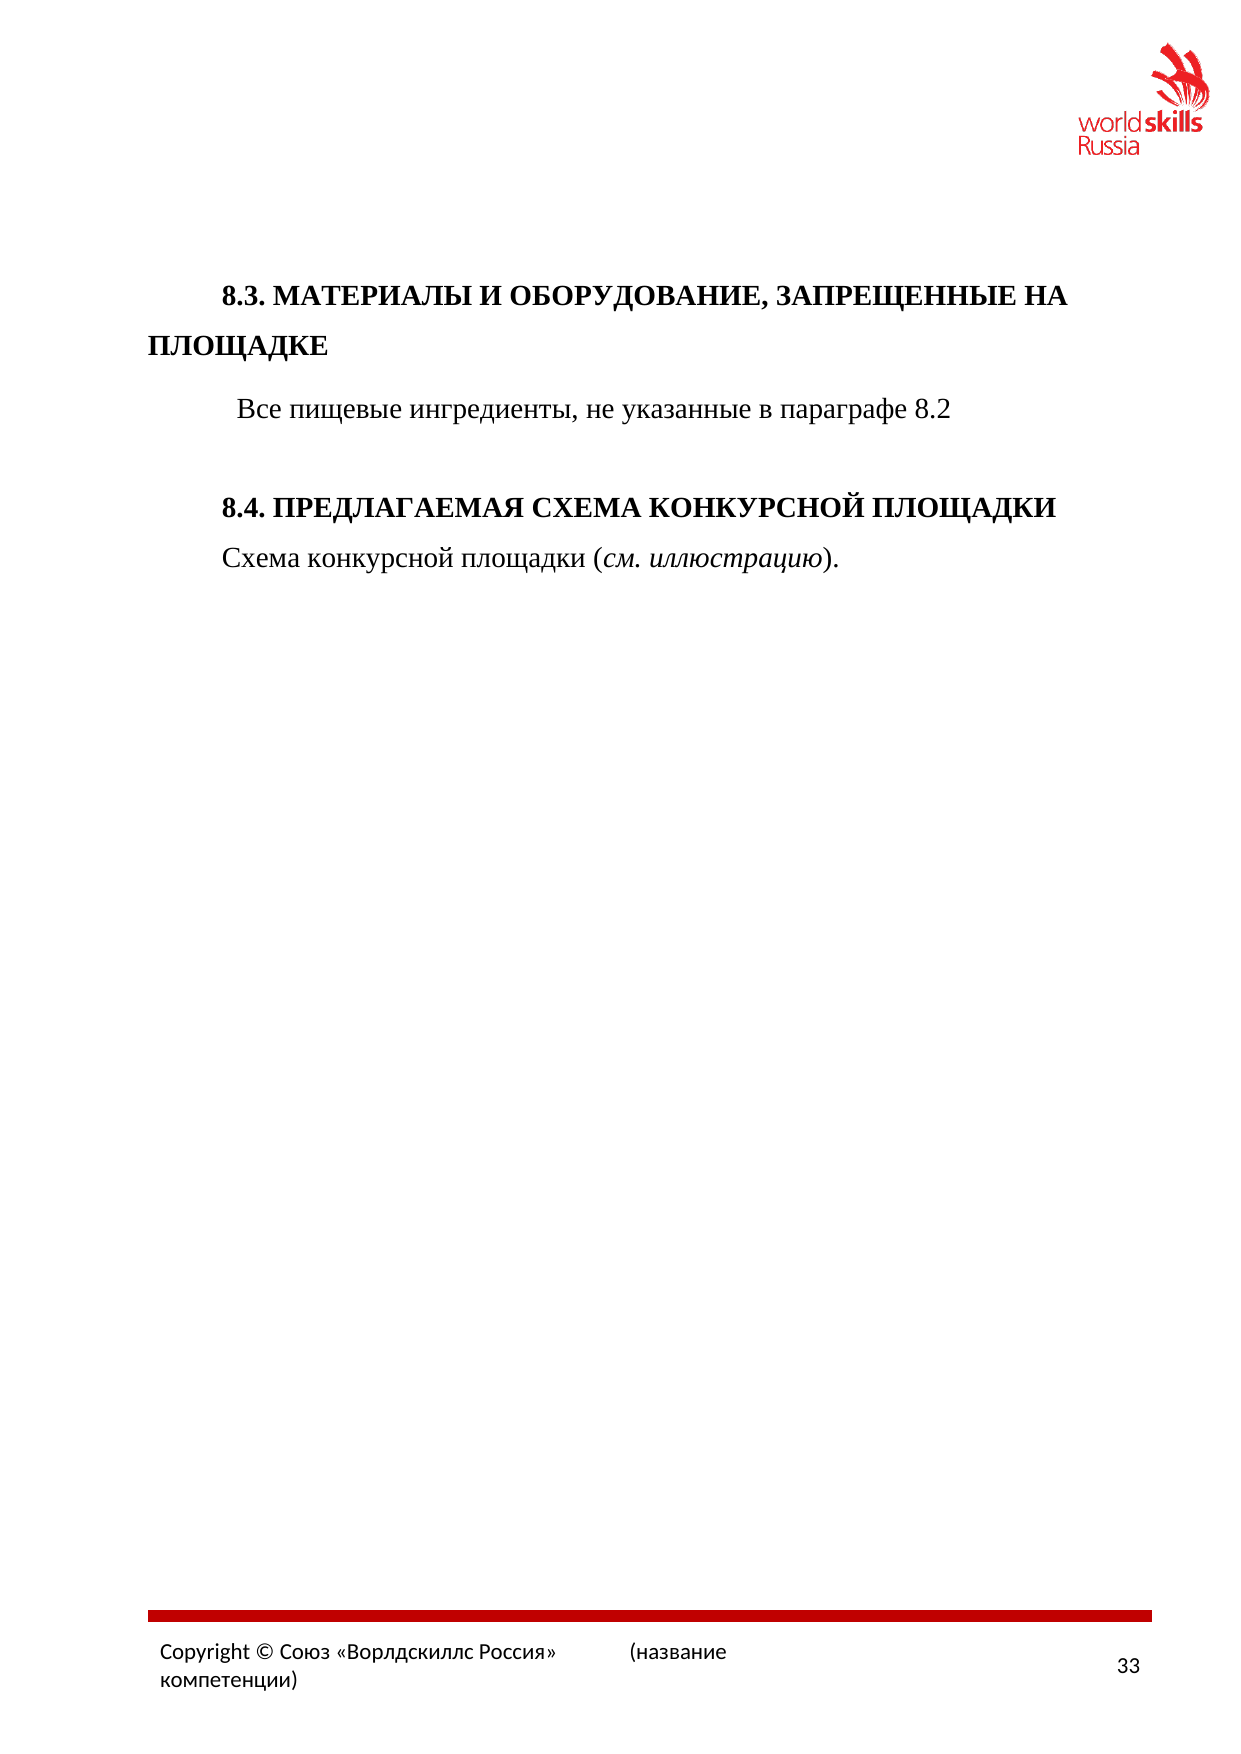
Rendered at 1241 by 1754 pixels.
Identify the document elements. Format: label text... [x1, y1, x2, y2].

text 8.3. МАТЕРИАЛЫ И ОБОРУДОВАНИЕ, ЗАПРЕЩЕННЫЕ НА ПЛОЩАДКЕ [148, 278, 1152, 362]
text 8.4. ПРЕДЛАГАЕМАЯ СХЕМА КОНКУРСНОЙ ПЛОЩАДКИ [148, 490, 1152, 523]
text Все пищевые ингредиенты, не указанные в параграфе 8.2 [236, 391, 1152, 424]
text Схема конкурсной площадки (см. иллюстрацию). [148, 540, 1152, 574]
picture [1078, 42, 1235, 155]
